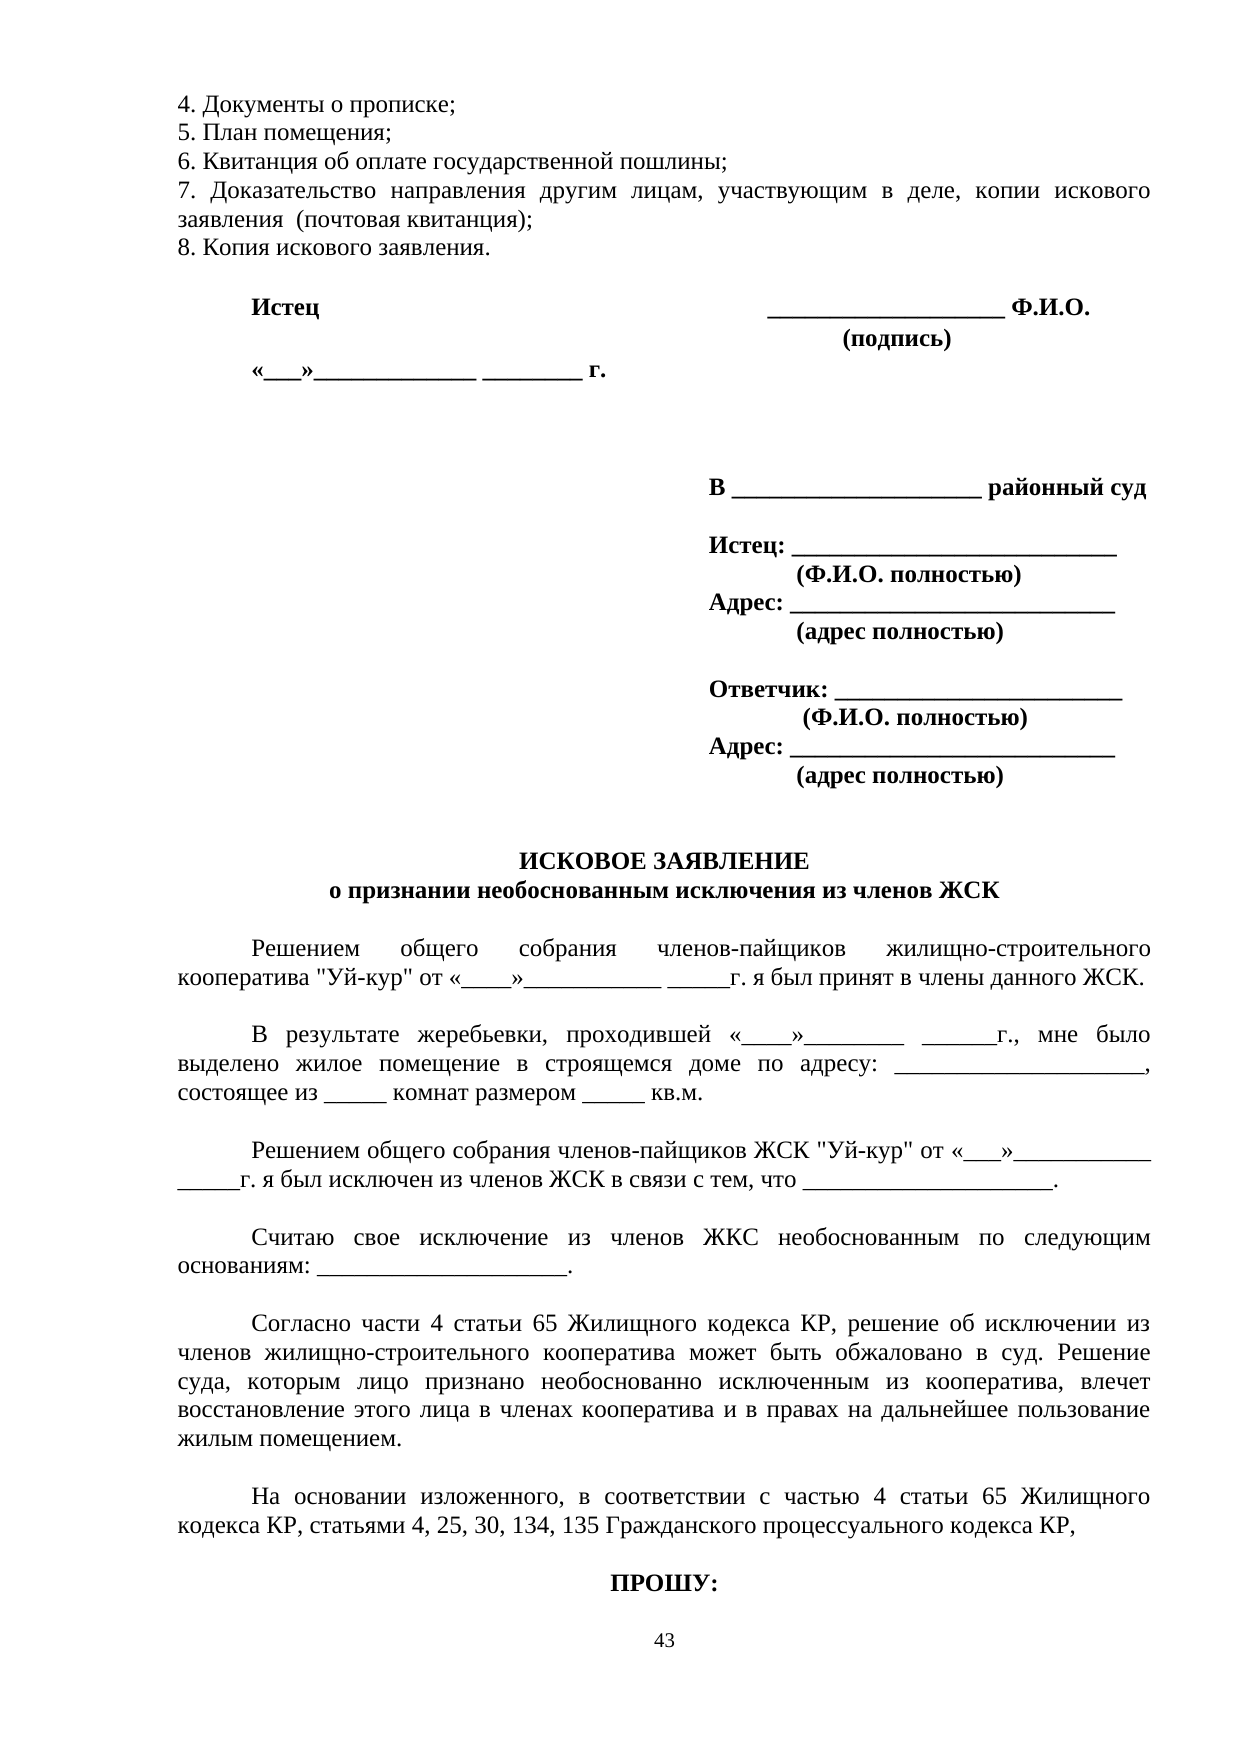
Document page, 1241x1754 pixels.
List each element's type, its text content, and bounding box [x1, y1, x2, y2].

text 8. Копия искового заявления. [177, 232, 1152, 261]
text Решением общего собрания членов-пайщиков жилищно-строительного кооператива "Уй-кур" от «____»___________ _____г. я был принят в члены данного ЖСК. [177, 933, 1152, 990]
text На основании изложенного, в соответствии с частью 4 статьи 65 Жилищного кодекса КР, статьями 4, 25, 30, 134, 135 Гражданского процессуального кодекса КР, [177, 1481, 1152, 1539]
text Согласно части 4 статьи 65 Жилищного кодекса КР, решение об исключении из членов жилищно-строительного кооператива может быть обжаловано в суд. Решение суда, которым лицо признано необоснованно исключенным из кооператива, влечет восстановление этого лица в членах кооператива и в правах на дальнейшее пользование жилым помещением. [177, 1308, 1152, 1452]
text «___»_____________ ________ г. [177, 354, 1152, 383]
text 5. План помещения; [177, 117, 1152, 146]
text 7. Доказательство направления другим лицам, участвующим в деле, копии искового заявления (почтовая квитанция); [177, 175, 1152, 232]
text (адрес полностью) [709, 760, 1152, 789]
text Истец ___________________ Ф.И.О. [177, 292, 1152, 321]
text Ответчик: _______________________ [709, 645, 1152, 702]
text 6. Квитанция об оплате государственной пошлины; [177, 146, 1152, 175]
text В ____________________ районный суд [709, 472, 1152, 501]
text ИСКОВОЕ ЗАЯВЛЕНИЕ о признании необоснованным исключения из членов ЖСК [177, 846, 1152, 904]
text (Ф.И.О. полностью) Адрес: __________________________ [709, 702, 1152, 760]
text Считаю свое исключение из членов ЖКС необоснованным по следующим основаниям: ____________________. [177, 1222, 1152, 1279]
text Решением общего собрания членов-пайщиков ЖСК "Уй-кур" от «___»___________ _____г. я был исключен из членов ЖСК в связи с тем, что ____________________. [177, 1135, 1152, 1192]
text (подпись) [177, 323, 1152, 352]
text (адрес полностью) [709, 616, 1152, 645]
text ПРОШУ: [177, 1568, 1152, 1597]
text (Ф.И.О. полностью) Адрес: __________________________ [709, 559, 1152, 616]
text В результате жеребьевки, проходившей «____»________ ______г., мне было выделено жилое помещение в строящемся доме по адресу: ____________________, состоящее из _____ комнат размером _____ кв.м. [177, 1019, 1152, 1106]
text 4. Документы о прописке; [177, 89, 1152, 117]
text Истец: __________________________ [709, 501, 1152, 559]
